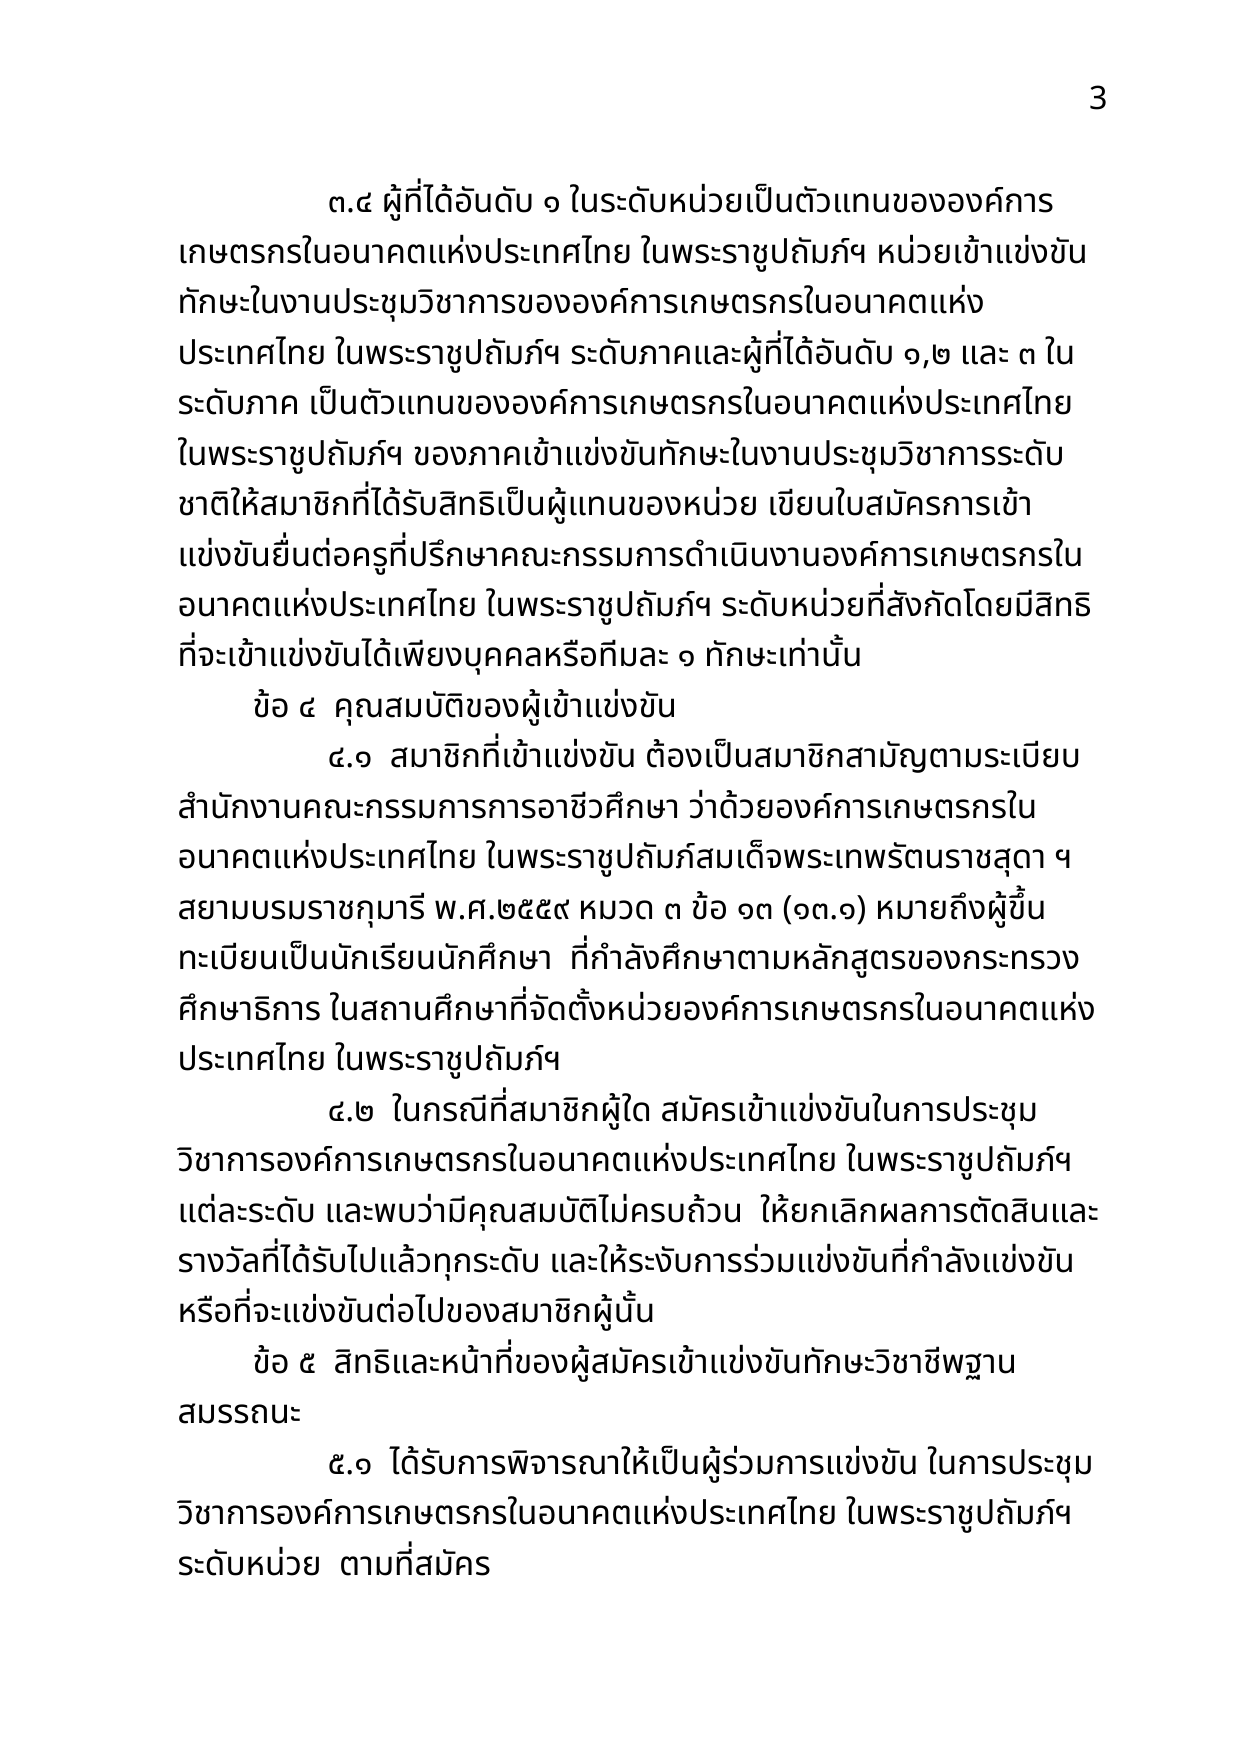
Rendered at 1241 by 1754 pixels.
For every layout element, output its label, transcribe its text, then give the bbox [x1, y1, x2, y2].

text ๔.๒ ในกรณีที่สมาชิกผู้ใด สมัครเข้าแข่งขันในการประชุมวิชาการองค์การเกษตรกรในอนาคตแห่งประเทศไทย ในพระราชูปถัมภ์ฯ แต่ละระดับ และพบว่ามีคุณสมบัติไม่ครบถ้วน ให้ยกเลิกผลการตัดสินและรางวัลที่ได้รับไปแล้วทุกระดับ และให้ระงับการร่วมแข่งขันที่กำลังแข่งขันหรือที่จะแข่งขันต่อไปของสมาชิกผู้นั้น [177, 1086, 1107, 1338]
text ๕.๑ ได้รับการพิจารณาให้เป็นผู้ร่วมการแข่งขัน ในการประชุมวิชาการองค์การเกษตรกรในอนาคตแห่งประเทศไทย ในพระราชูปถัมภ์ฯ ระดับหน่วย ตามที่สมัคร [177, 1439, 1107, 1590]
text ๓.๔ ผู้ที่ได้อันดับ ๑ ในระดับหน่วยเป็นตัวแทนขององค์การเกษตรกรในอนาคตแห่งประเทศไทย ในพระราชูปถัมภ์ฯ หน่วยเข้าแข่งขันทักษะในงานประชุมวิชาการขององค์การเกษตรกรในอนาคตแห่งประเทศไทย ในพระราชูปถัมภ์ฯ ระดับภาคและผู้ที่ได้อันดับ ๑,๒ และ ๓ ในระดับภาค เป็นตัวแทนขององค์การเกษตรกรในอนาคตแห่งประเทศไทย ในพระราชูปถัมภ์ฯ ของภาคเข้าแข่งขันทักษะในงานประชุมวิชาการระดับชาติให้สมาชิกที่ได้รับสิทธิเป็นผู้แทนของหน่วย เขียนใบสมัครการเข้าแข่งขันยื่นต่อครูที่ปรึกษาคณะกรรมการดำเนินงานองค์การเกษตรกรในอนาคตแห่งประเทศไทย ในพระราชูปถัมภ์ฯ ระดับหน่วยที่สังกัดโดยมีสิทธิที่จะเข้าแข่งขันได้เพียงบุคคลหรือทีมละ ๑ ทักษะเท่านั้น [177, 177, 1107, 682]
text ข้อ ๔ คุณสมบัติของผู้เข้าแข่งขัน [177, 682, 1107, 732]
text ข้อ ๕ สิทธิและหน้าที่ของผู้สมัครเข้าแข่งขันทักษะวิชาชีพฐานสมรรถนะ [177, 1338, 1107, 1439]
text ๔.๑ สมาชิกที่เข้าแข่งขัน ต้องเป็นสมาชิกสามัญตามระเบียบสำนักงานคณะกรรมการการอาชีวศึกษา ว่าด้วยองค์การเกษตรกรในอนาคตแห่งประเทศไทย ในพระราชูปถัมภ์สมเด็จพระเทพรัตนราชสุดา ฯ สยามบรมราชกุมารี พ.ศ.๒๕๕๙ หมวด ๓ ข้อ ๑๓ (๑๓.๑) หมายถึงผู้ขึ้นทะเบียนเป็นนักเรียนนักศึกษา ที่กำลังศึกษาตามหลักสูตรของกระทรวงศึกษาธิการ ในสถานศึกษาที่จัดตั้งหน่วยองค์การเกษตรกรในอนาคตแห่งประเทศไทย ในพระราชูปถัมภ์ฯ [177, 732, 1107, 1086]
